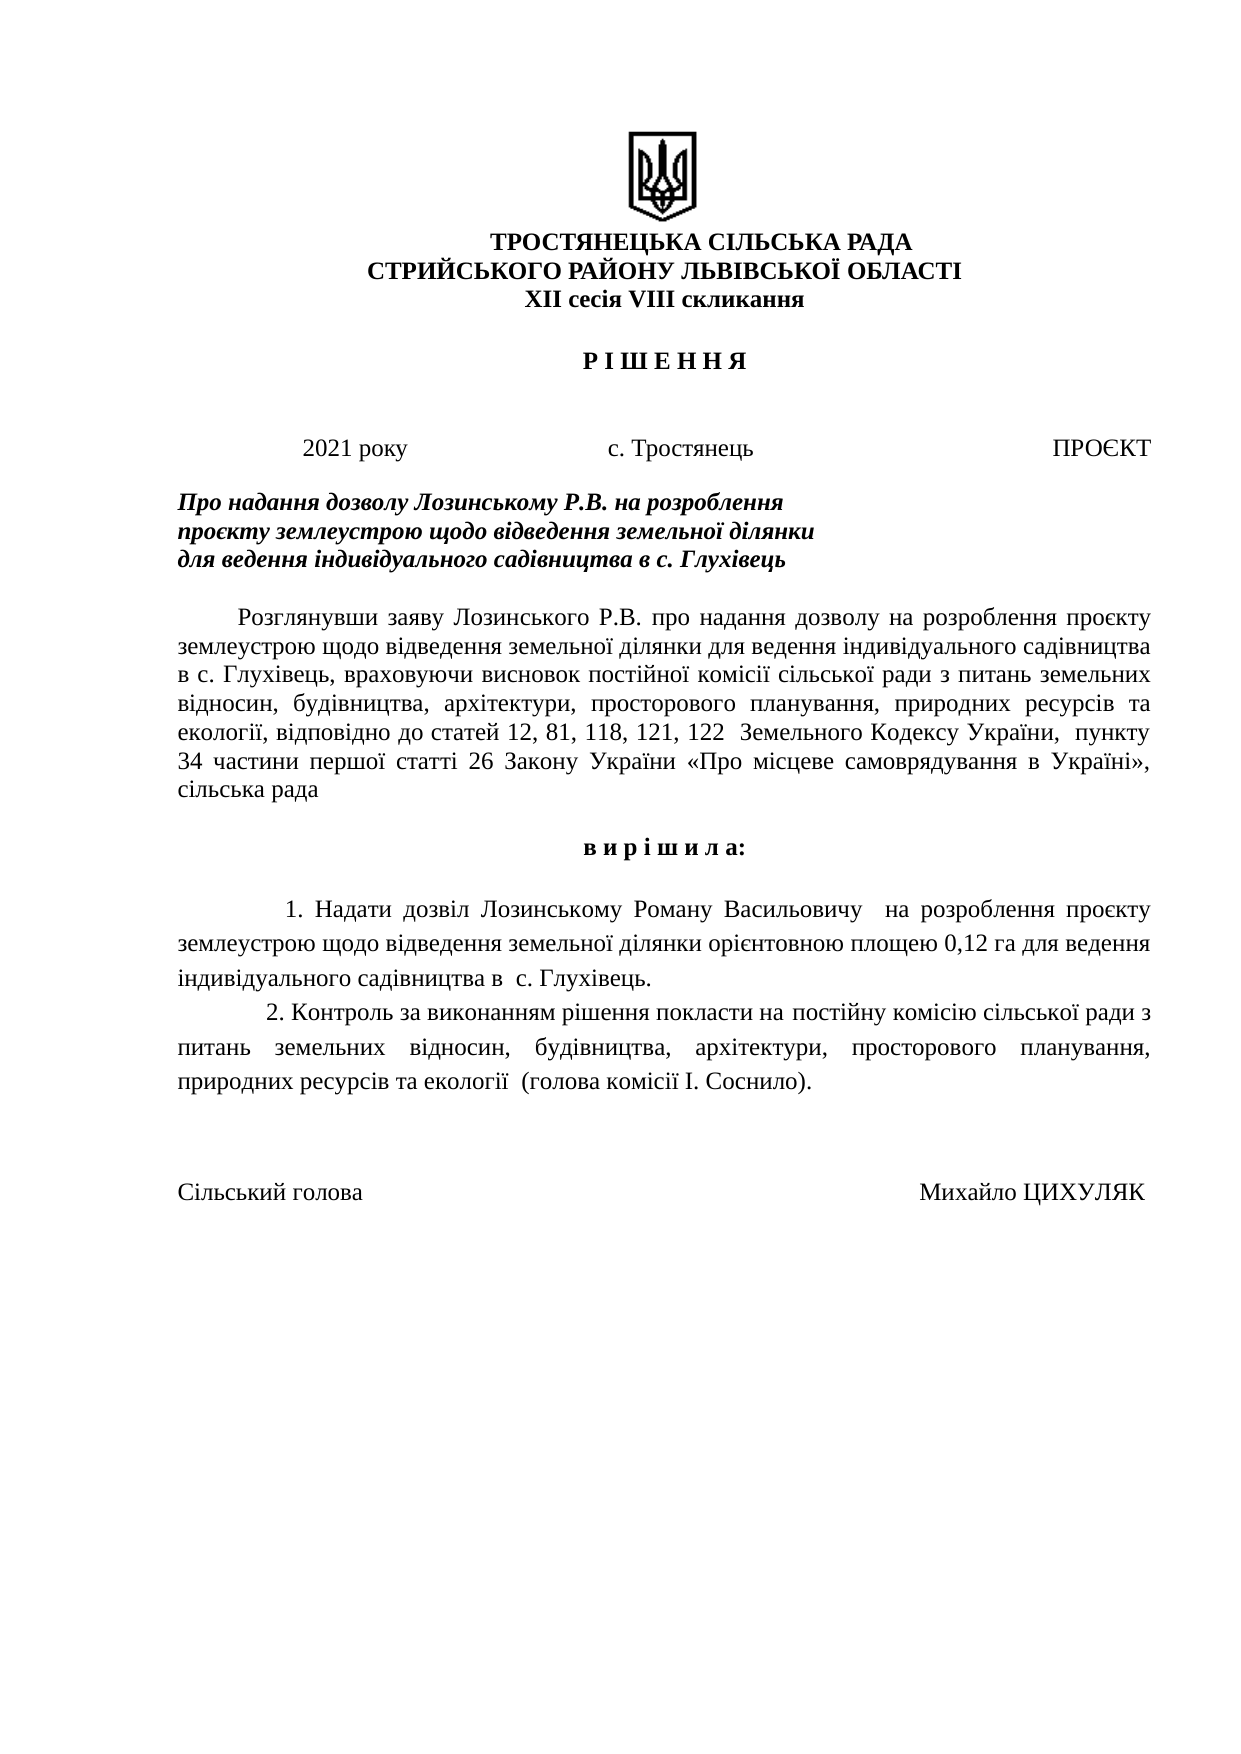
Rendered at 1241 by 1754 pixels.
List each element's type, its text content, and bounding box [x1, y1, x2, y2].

text ХІІ сесія VІІІ скликання [177, 284, 1152, 313]
text в и р і ш и л а: [177, 832, 1152, 861]
text 2021 року с. Тростянець ПРОЄКТ [177, 433, 1152, 462]
text СТРИЙСЬКОГО РАЙОНУ ЛЬВІВСЬКОЇ ОБЛАСТІ [177, 256, 1152, 284]
text для ведення індивідуального садівництва в с. Глухівець [177, 544, 1152, 573]
text Р І Ш Е Н Н Я [177, 346, 1152, 375]
text 2. Контроль за виконанням рішення покласти на постійну комісію сільської ради з питань земельних відносин, будівництва, архітектури, просторового планування, природних ресурсів та екології (голова комісії І. Соснило). [177, 997, 1152, 1095]
text Про надання дозволу Лозинському Р.В. на розроблення [177, 487, 1152, 516]
text Розглянувши заяву Лозинського Р.В. про надання дозволу на розроблення проєкту землеустрою щодо відведення земельної ділянки для ведення індивідуального садівництва в с. Глухівець, враховуючи висновок постійної комісії сільської ради з питань земельних відносин, будівництва, архітектури, просторового планування, природних ресурсів та екології, відповідно до статей 12, 81, 118, 121, 122 Земельного Кодексу України, пункту 34 частини першої статті 26 Закону України «Про місцеве самоврядування в Україні», сільська рада [177, 602, 1152, 803]
text ТРОСТЯНЕЦЬКА СІЛЬСЬКА РАДА [177, 227, 1152, 256]
text проєкту землеустрою щодо відведення земельної ділянки [177, 516, 1152, 544]
text Сільський голова Михайло ЦИХУЛЯК [177, 1177, 1152, 1206]
text 1. Надати дозвіл Лозинському Роману Васильовичу на розроблення проєкту землеустрою щодо відведення земельної ділянки орієнтовною площею 0,12 га для ведення індивідуального садівництва в с. Глухівець. [177, 894, 1152, 991]
picture [626, 118, 703, 223]
